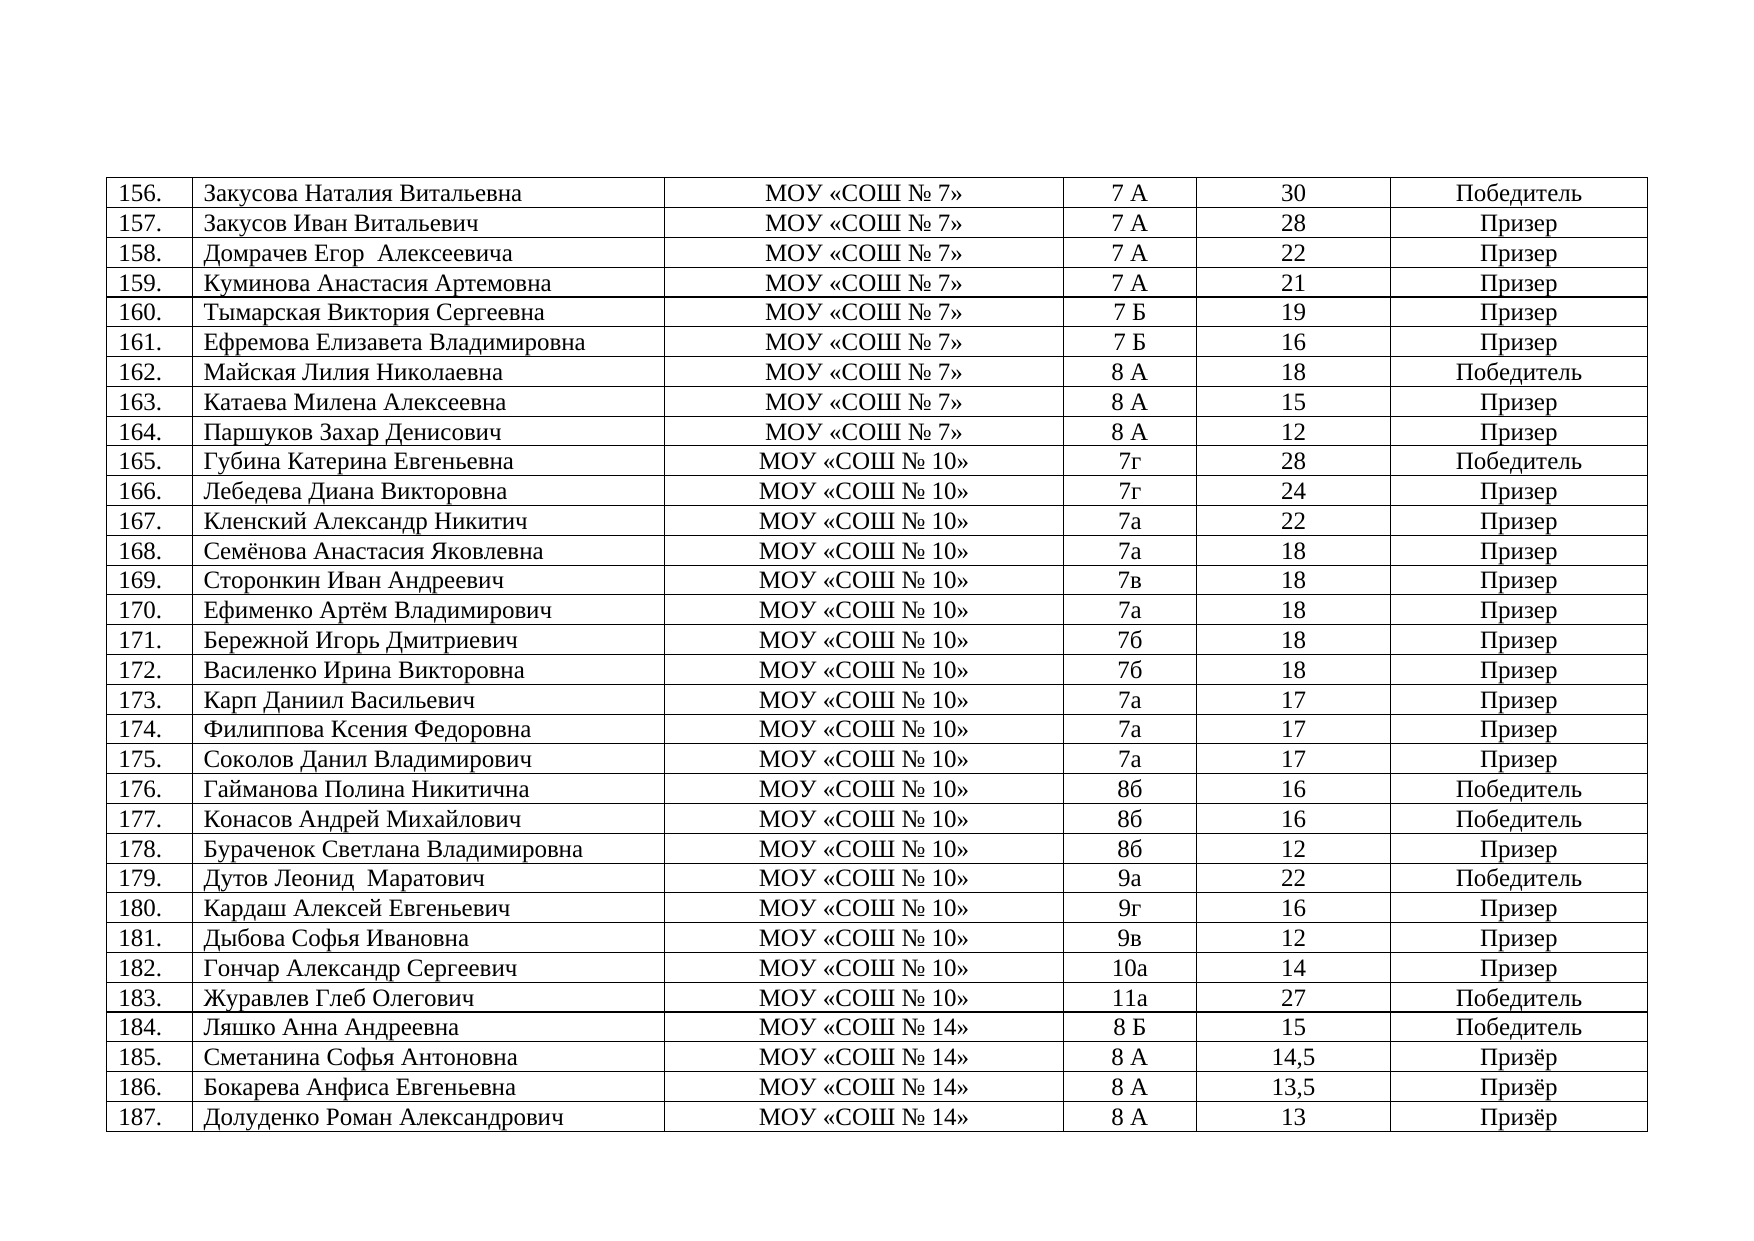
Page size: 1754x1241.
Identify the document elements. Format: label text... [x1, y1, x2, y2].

table_cell [107, 983, 192, 1011]
table_cell Призер [1391, 238, 1647, 267]
table_cell Победитель [1391, 1013, 1647, 1041]
table_cell 8б [1064, 804, 1196, 833]
table_cell Призер [1391, 268, 1647, 296]
table_cell Конасов Андрей Михайлович [193, 804, 664, 833]
table_cell [107, 238, 192, 267]
table_cell Майская Лилия Николаевна [193, 357, 664, 386]
table_cell МОУ «СОШ № 7» [665, 417, 1063, 445]
table_cell [107, 625, 192, 654]
table_cell 7г [1064, 476, 1196, 505]
table_cell Кардаш Алексей Евгеньевич [193, 893, 664, 922]
table_cell Закусова Наталия Витальевна [193, 178, 664, 207]
table_cell МОУ «СОШ № 10» [665, 983, 1063, 1011]
table_cell Призер [1391, 536, 1647, 564]
table_cell 18 [1197, 655, 1390, 684]
table_cell Карп Даниил Васильевич [193, 685, 664, 713]
table_cell Призер [1391, 476, 1647, 505]
table_cell Закусов Иван Витальевич [193, 208, 664, 237]
table_cell 8б [1064, 774, 1196, 803]
table_cell МОУ «СОШ № 14» [665, 1042, 1063, 1071]
table_cell Бураченок Светлана Владимировна [193, 834, 664, 862]
table_cell Дутов Леонид Маратович [193, 864, 664, 892]
table_cell Победитель [1391, 864, 1647, 892]
table_cell 18 [1197, 595, 1390, 624]
table_cell МОУ «СОШ № 10» [665, 625, 1063, 654]
table_cell Призер [1391, 506, 1647, 535]
table_cell 19 [1197, 298, 1390, 326]
table_cell 7 А [1064, 178, 1196, 207]
table_cell 30 [1197, 178, 1390, 207]
table_cell [107, 923, 192, 952]
table_cell Победитель [1391, 774, 1647, 803]
table_cell Гайманова Полина Никитична [193, 774, 664, 803]
table_cell Победитель [1391, 446, 1647, 475]
table_cell 7 Б [1064, 298, 1196, 326]
table_cell 8 А [1064, 1072, 1196, 1101]
table_cell МОУ «СОШ № 10» [665, 685, 1063, 713]
table_cell 9а [1064, 864, 1196, 892]
table_cell 8 Б [1064, 1013, 1196, 1041]
table_cell 16 [1197, 327, 1390, 356]
table_cell 7г [1064, 446, 1196, 475]
table_cell [107, 298, 192, 326]
table_cell Гончар Александр Сергеевич [193, 953, 664, 982]
table_cell Призер [1391, 655, 1647, 684]
table_cell 18 [1197, 536, 1390, 564]
table_cell [107, 268, 192, 296]
table_cell МОУ «СОШ № 10» [665, 923, 1063, 952]
table_cell 16 [1197, 804, 1390, 833]
table_cell 12 [1197, 923, 1390, 952]
table_cell [107, 208, 192, 237]
table_cell 22 [1197, 864, 1390, 892]
table_cell 7а [1064, 595, 1196, 624]
table_cell Паршуков Захар Денисович [193, 417, 664, 445]
table_cell Губина Катерина Евгеньевна [193, 446, 664, 475]
table_cell Домрачев Егор Алексеевича [193, 238, 664, 267]
table_cell Соколов Данил Владимирович [193, 744, 664, 773]
table_cell [107, 417, 192, 445]
table_cell [107, 178, 192, 207]
table_cell Катаева Милена Алексеевна [193, 387, 664, 416]
table_cell Лебедева Диана Викторовна [193, 476, 664, 505]
table_cell 9в [1064, 923, 1196, 952]
table_cell Сторонкин Иван Андреевич [193, 566, 664, 594]
table_cell 8 А [1064, 417, 1196, 445]
table_cell [107, 864, 192, 892]
table_cell [107, 506, 192, 535]
table_cell 8б [1064, 834, 1196, 862]
table_cell МОУ «СОШ № 10» [665, 536, 1063, 564]
table_cell 7а [1064, 685, 1196, 713]
table_cell Долуденко Роман Александрович [193, 1102, 664, 1131]
table_cell МОУ «СОШ № 14» [665, 1013, 1063, 1041]
table_cell [107, 1013, 192, 1041]
table_cell МОУ «СОШ № 7» [665, 238, 1063, 267]
table_cell Куминова Анастасия Артемовна [193, 268, 664, 296]
table_cell Призер [1391, 387, 1647, 416]
table_cell [107, 536, 192, 564]
table_cell Призер [1391, 625, 1647, 654]
table_cell Призер [1391, 208, 1647, 237]
table_cell Призер [1391, 327, 1647, 356]
table_cell 21 [1197, 268, 1390, 296]
table_cell [107, 1042, 192, 1071]
table_cell МОУ «СОШ № 10» [665, 476, 1063, 505]
table_cell 18 [1197, 357, 1390, 386]
table_cell Призер [1391, 715, 1647, 743]
table_cell 8 А [1064, 1042, 1196, 1071]
table_cell [107, 685, 192, 713]
table_cell 28 [1197, 446, 1390, 475]
table_cell 7в [1064, 566, 1196, 594]
table_cell Победитель [1391, 357, 1647, 386]
table_cell Призёр [1391, 1072, 1647, 1101]
table_cell МОУ «СОШ № 10» [665, 893, 1063, 922]
table_cell Призер [1391, 566, 1647, 594]
table_cell 15 [1197, 387, 1390, 416]
table_cell Призер [1391, 834, 1647, 862]
table_cell [107, 715, 192, 743]
table_cell МОУ «СОШ № 10» [665, 715, 1063, 743]
table_cell [107, 834, 192, 862]
table_cell МОУ «СОШ № 10» [665, 834, 1063, 862]
table_cell 13 [1197, 1102, 1390, 1131]
table_cell МОУ «СОШ № 7» [665, 208, 1063, 237]
table_cell Семёнова Анастасия Яковлевна [193, 536, 664, 564]
table_cell 14 [1197, 953, 1390, 982]
table_cell 9г [1064, 893, 1196, 922]
table_cell 7б [1064, 625, 1196, 654]
table_cell 17 [1197, 715, 1390, 743]
table_cell [107, 655, 192, 684]
table_cell [107, 1072, 192, 1101]
table_cell 17 [1197, 744, 1390, 773]
table_cell Призер [1391, 923, 1647, 952]
table_cell [107, 804, 192, 833]
table_cell МОУ «СОШ № 10» [665, 566, 1063, 594]
table_cell 15 [1197, 1013, 1390, 1041]
table_cell Призер [1391, 298, 1647, 326]
table_cell МОУ «СОШ № 10» [665, 744, 1063, 773]
table_cell 10а [1064, 953, 1196, 982]
table_cell 7а [1064, 506, 1196, 535]
table_cell 7а [1064, 536, 1196, 564]
table_cell Дыбова Софья Ивановна [193, 923, 664, 952]
table_cell 8 А [1064, 357, 1196, 386]
table_cell 22 [1197, 506, 1390, 535]
table_cell МОУ «СОШ № 7» [665, 327, 1063, 356]
table_cell МОУ «СОШ № 10» [665, 864, 1063, 892]
table_cell [107, 595, 192, 624]
table_cell Василенко Ирина Викторовна [193, 655, 664, 684]
table_cell 7а [1064, 744, 1196, 773]
table_cell МОУ «СОШ № 7» [665, 178, 1063, 207]
table_cell Бокарева Анфиса Евгеньевна [193, 1072, 664, 1101]
table_cell 8 А [1064, 387, 1196, 416]
table_cell [107, 476, 192, 505]
table_cell 17 [1197, 685, 1390, 713]
table_cell Призер [1391, 893, 1647, 922]
table_cell Ефименко Артём Владимирович [193, 595, 664, 624]
table_cell МОУ «СОШ № 7» [665, 387, 1063, 416]
table_cell [107, 774, 192, 803]
table_cell 13,5 [1197, 1072, 1390, 1101]
table_cell [107, 357, 192, 386]
table_cell 28 [1197, 208, 1390, 237]
table_cell Сметанина Софья Антоновна [193, 1042, 664, 1071]
table_cell Ляшко Анна Андреевна [193, 1013, 664, 1041]
table_cell МОУ «СОШ № 10» [665, 595, 1063, 624]
table_cell [107, 387, 192, 416]
table_cell Тымарская Виктория Сергеевна [193, 298, 664, 326]
table_cell МОУ «СОШ № 10» [665, 804, 1063, 833]
table_cell Призер [1391, 953, 1647, 982]
table_cell МОУ «СОШ № 10» [665, 506, 1063, 535]
table_cell 12 [1197, 417, 1390, 445]
table_cell 18 [1197, 566, 1390, 594]
table_cell 18 [1197, 625, 1390, 654]
table_cell 16 [1197, 774, 1390, 803]
table_cell Призёр [1391, 1102, 1647, 1131]
table_cell Призер [1391, 685, 1647, 713]
table_cell Победитель [1391, 983, 1647, 1011]
table_cell Призер [1391, 595, 1647, 624]
table_cell Призёр [1391, 1042, 1647, 1071]
table_cell [107, 893, 192, 922]
table_cell 16 [1197, 893, 1390, 922]
table_cell [107, 953, 192, 982]
table_cell МОУ «СОШ № 10» [665, 774, 1063, 803]
table_cell 24 [1197, 476, 1390, 505]
table_cell Призер [1391, 417, 1647, 445]
table_cell Филиппова Ксения Федоровна [193, 715, 664, 743]
table_cell МОУ «СОШ № 10» [665, 953, 1063, 982]
table_cell 7 Б [1064, 327, 1196, 356]
table_cell МОУ «СОШ № 10» [665, 446, 1063, 475]
table_cell МОУ «СОШ № 14» [665, 1102, 1063, 1131]
table_cell МОУ «СОШ № 7» [665, 357, 1063, 386]
table_cell МОУ «СОШ № 14» [665, 1072, 1063, 1101]
table_cell 8 А [1064, 1102, 1196, 1131]
table_cell 7 А [1064, 208, 1196, 237]
table_cell Бережной Игорь Дмитриевич [193, 625, 664, 654]
table_cell Победитель [1391, 804, 1647, 833]
table_cell [107, 327, 192, 356]
table_cell [107, 446, 192, 475]
table_cell Призер [1391, 744, 1647, 773]
table_cell 14,5 [1197, 1042, 1390, 1071]
table_cell 11а [1064, 983, 1196, 1011]
table_cell [107, 566, 192, 594]
table_cell 12 [1197, 834, 1390, 862]
table_cell Кленский Александр Никитич [193, 506, 664, 535]
table_cell [107, 744, 192, 773]
table_cell 7б [1064, 655, 1196, 684]
table_cell Журавлев Глеб Олегович [193, 983, 664, 1011]
table_cell 7а [1064, 715, 1196, 743]
table_cell 22 [1197, 238, 1390, 267]
table_cell МОУ «СОШ № 10» [665, 655, 1063, 684]
table_cell МОУ «СОШ № 7» [665, 298, 1063, 326]
table_cell 7 А [1064, 238, 1196, 267]
table_cell 7 А [1064, 268, 1196, 296]
table_cell Ефремова Елизавета Владимировна [193, 327, 664, 356]
table_cell [107, 1102, 192, 1131]
table_cell МОУ «СОШ № 7» [665, 268, 1063, 296]
table_cell 27 [1197, 983, 1390, 1011]
table_cell Победитель [1391, 178, 1647, 207]
